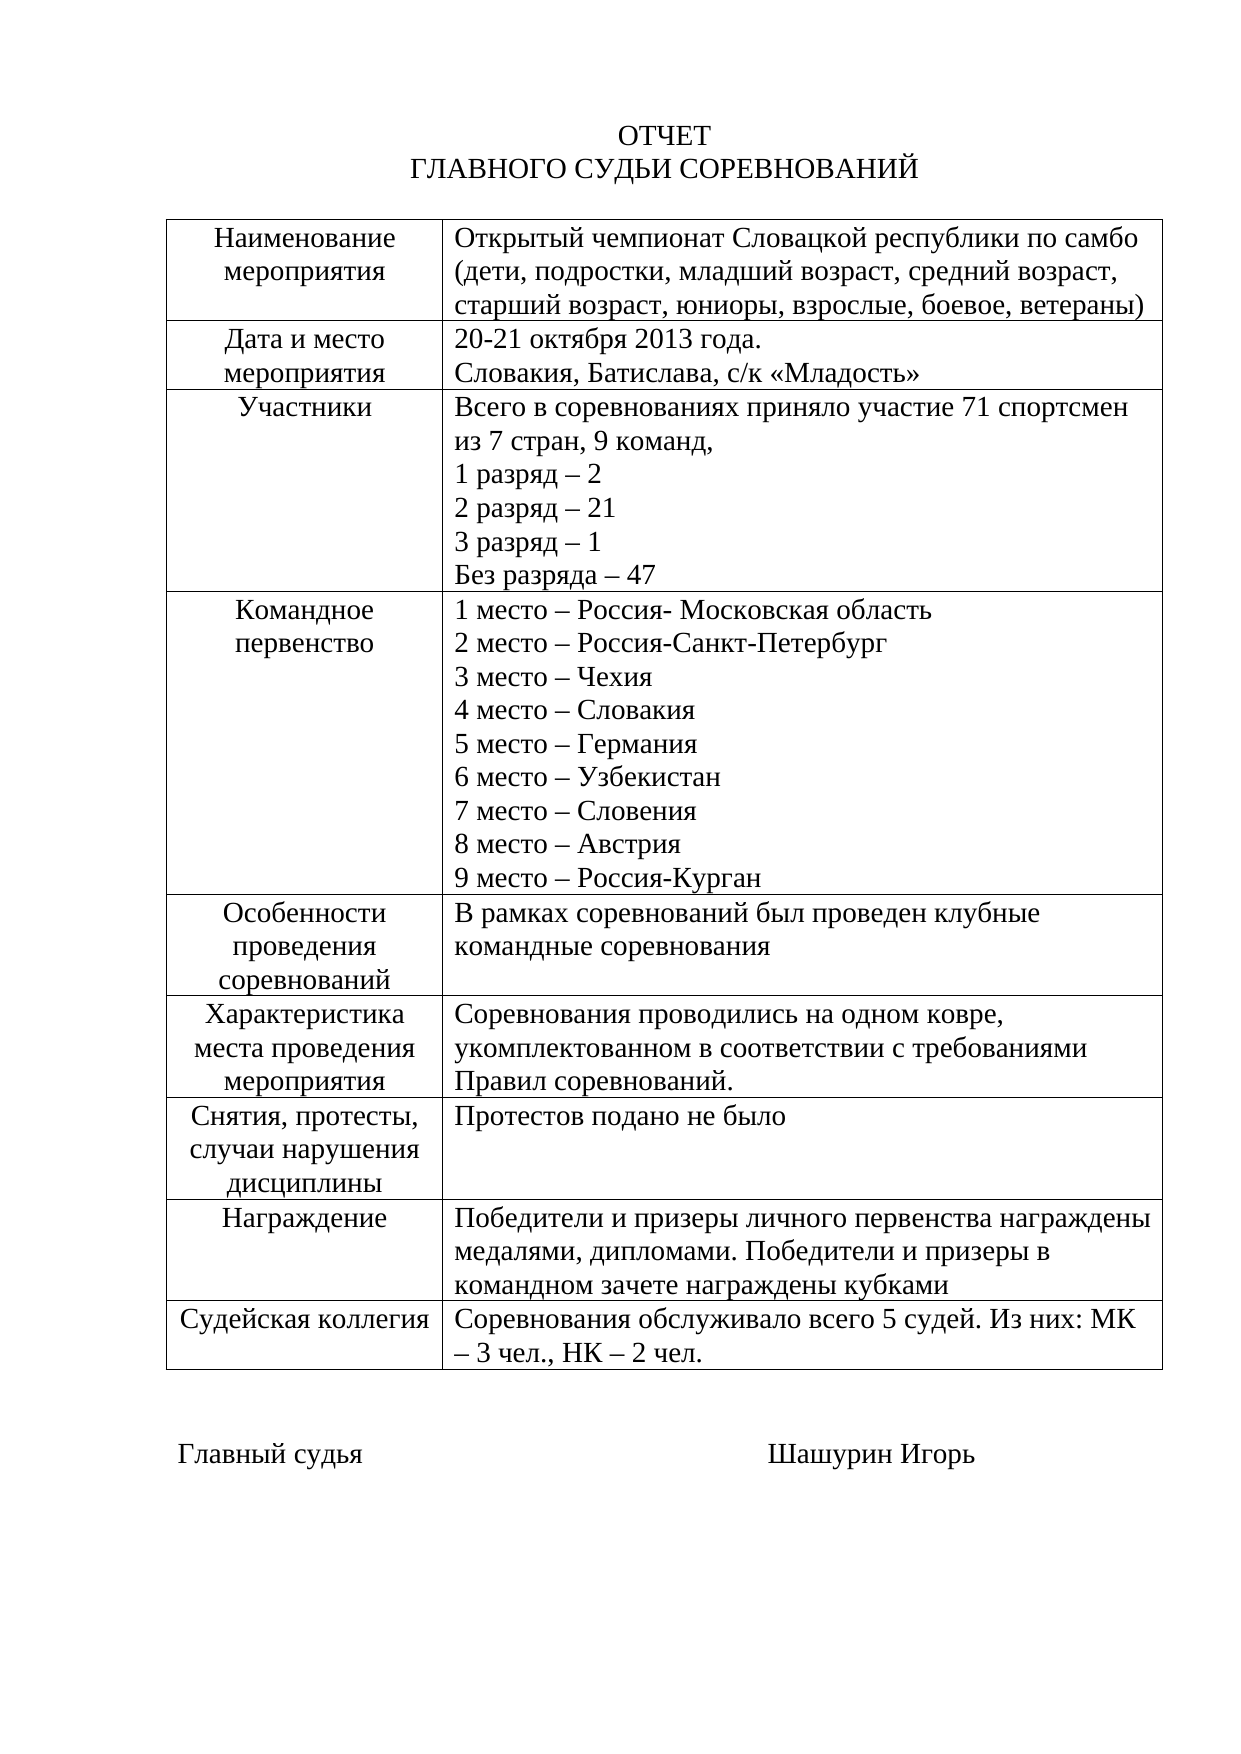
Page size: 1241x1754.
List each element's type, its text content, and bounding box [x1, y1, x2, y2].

text Главный судья Шашурин Игорь [177, 1437, 1152, 1470]
table_cell 1 место – Россия- Московская область 2 место – Россия-Санкт-Петербург 3 место – Чехия 4 место – Словакия 5 место – Германия 6 место – Узбекистан 7 место – Словения 8 место – Австрия 9 место – Россия-Курган [443, 592, 1162, 894]
table_cell Всего в соревнованиях приняло участие 71 спортсмен из 7 стран, 9 команд, 1 разряд – 2 2 разряд – 21 3 разряд – 1 Без разряда – 47 [443, 390, 1162, 591]
table_cell В рамках соревнований был проведен клубные командные соревнования [443, 895, 1162, 995]
table_cell Соревнования проводились на одном ковре, укомплектованном в соответствии с требованиями Правил соревнований. [443, 996, 1162, 1097]
table_cell Особенности проведения соревнований [167, 895, 442, 995]
text ОТЧЕТ [177, 118, 1152, 152]
table_cell Характеристика места проведения мероприятия [167, 996, 442, 1097]
table_cell 20-21 октября 2013 года. Словакия, Батислава, с/к «Младость» [443, 321, 1162, 388]
table_cell Снятия, протесты, случаи нарушения дисциплины [167, 1098, 442, 1199]
table_cell Дата и место мероприятия [167, 321, 442, 388]
text ГЛАВНОГО СУДЬИ СОРЕВНОВАНИЙ [177, 152, 1152, 185]
table_header Открытый чемпионат Словацкой республики по самбо (дети, подростки, младший возраст, средний возраст, старший возраст, юниоры, взрослые, боевое, ветераны) [443, 220, 1162, 320]
table_cell Командное первенство [167, 592, 442, 894]
table_cell Участники [167, 390, 442, 591]
table_cell Награждение [167, 1200, 442, 1300]
table_cell Соревнования обслуживало всего 5 судей. Из них: МК – 3 чел., НК – 2 чел. [443, 1301, 1162, 1368]
table_cell Протестов подано не было [443, 1098, 1162, 1199]
table_cell Победители и призеры личного первенства награждены медалями, дипломами. Победители и призеры в командном зачете награждены кубками [443, 1200, 1162, 1300]
table_cell Судейская коллегия [167, 1301, 442, 1368]
table_header Наименование мероприятия [167, 220, 442, 320]
